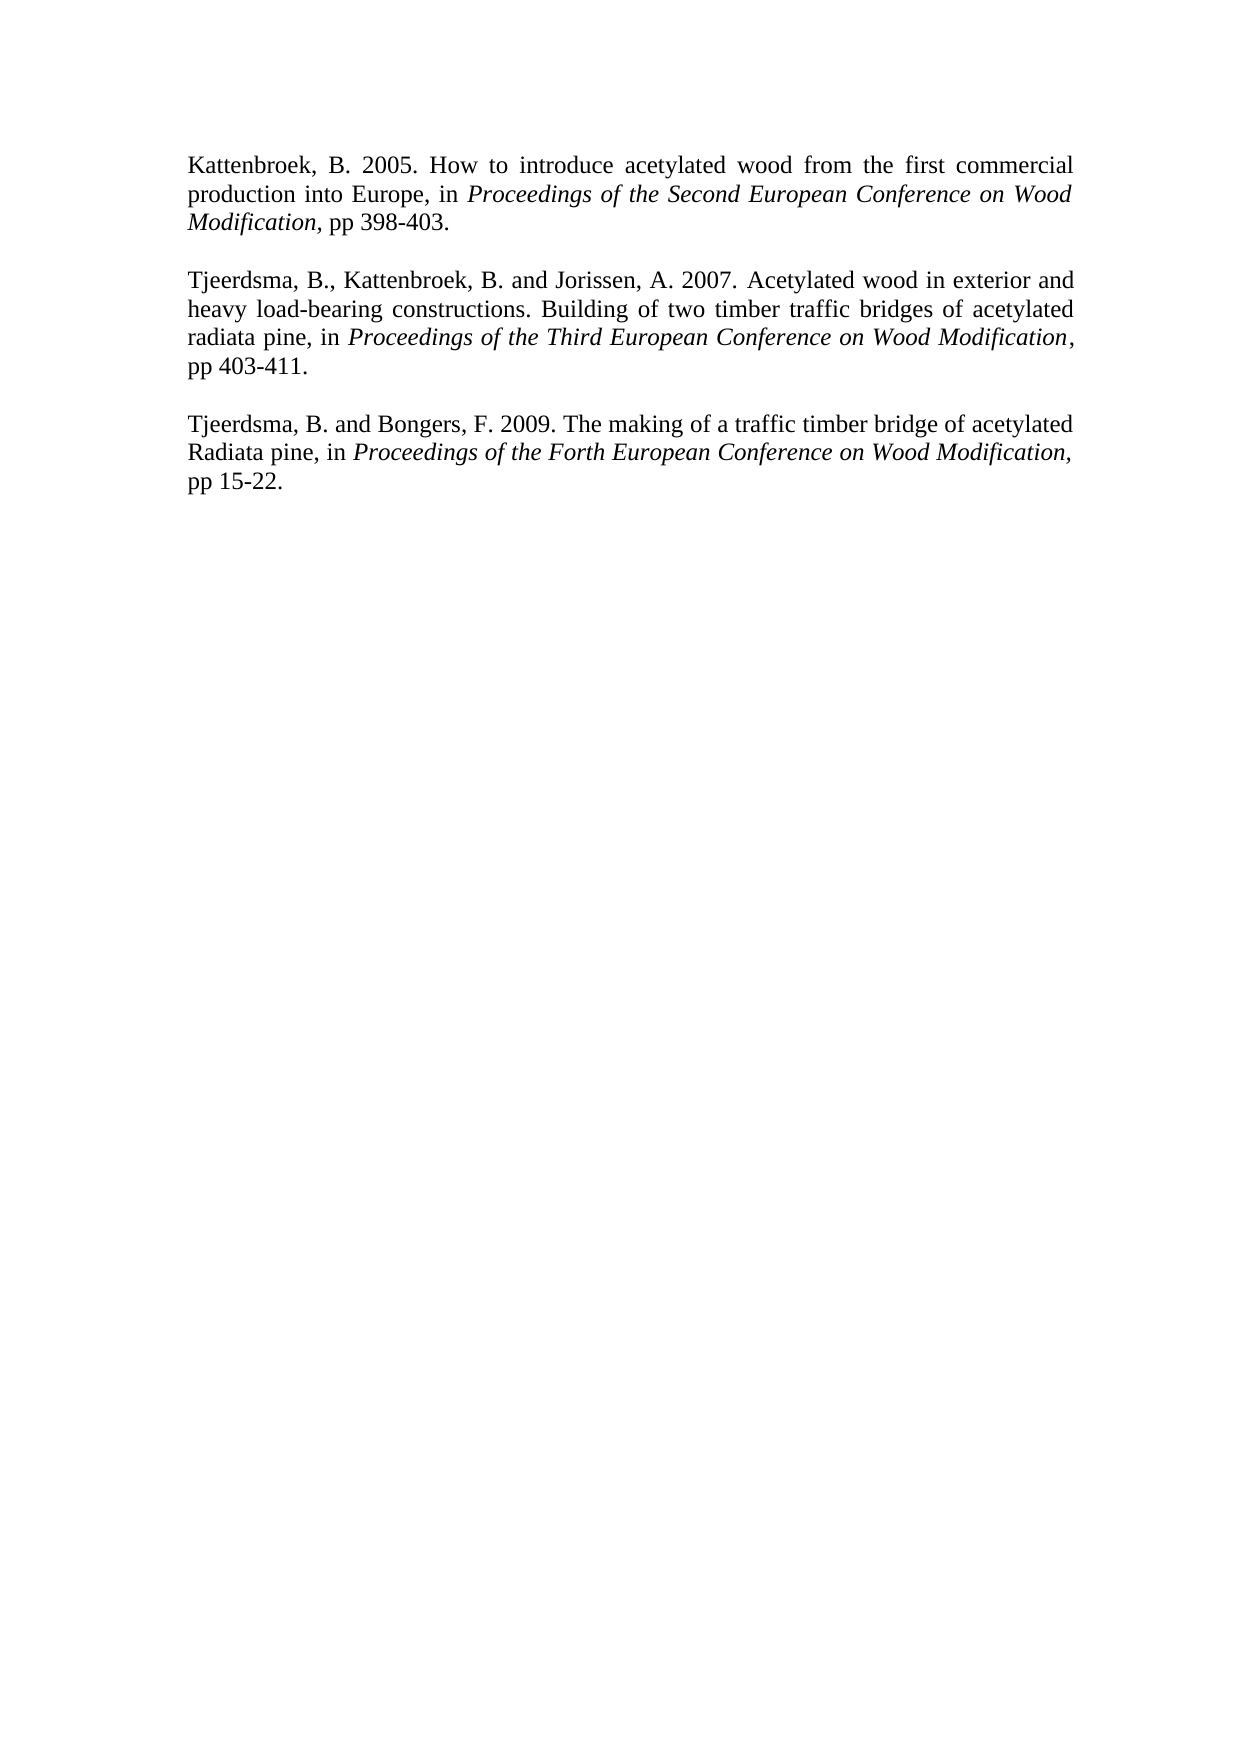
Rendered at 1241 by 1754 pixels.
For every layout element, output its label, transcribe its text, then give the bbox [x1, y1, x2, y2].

text Tjeerdsma, B., Kattenbroek, B. and Jorissen, A. 2007. Acetylated wood in exterior and heavy load-bearing constructions. Building of two timber traffic bridges of acetylated radiata pine, in Proceedings of the Third European Conference on Wood Modification, pp 403-411. [187, 265, 1075, 380]
text Kattenbroek, B. 2005. How to introduce acetylated wood from the first commercial production into Europe, in Proceedings of the Second European Conference on Wood Modification, pp 398-403. [187, 150, 1075, 236]
text Tjeerdsma, B. and Bongers, F. 2009. The making of a traffic timber bridge of acetylated Radiata pine, in Proceedings of the Forth European Conference on Wood Modification, pp 15-22. [187, 409, 1075, 495]
